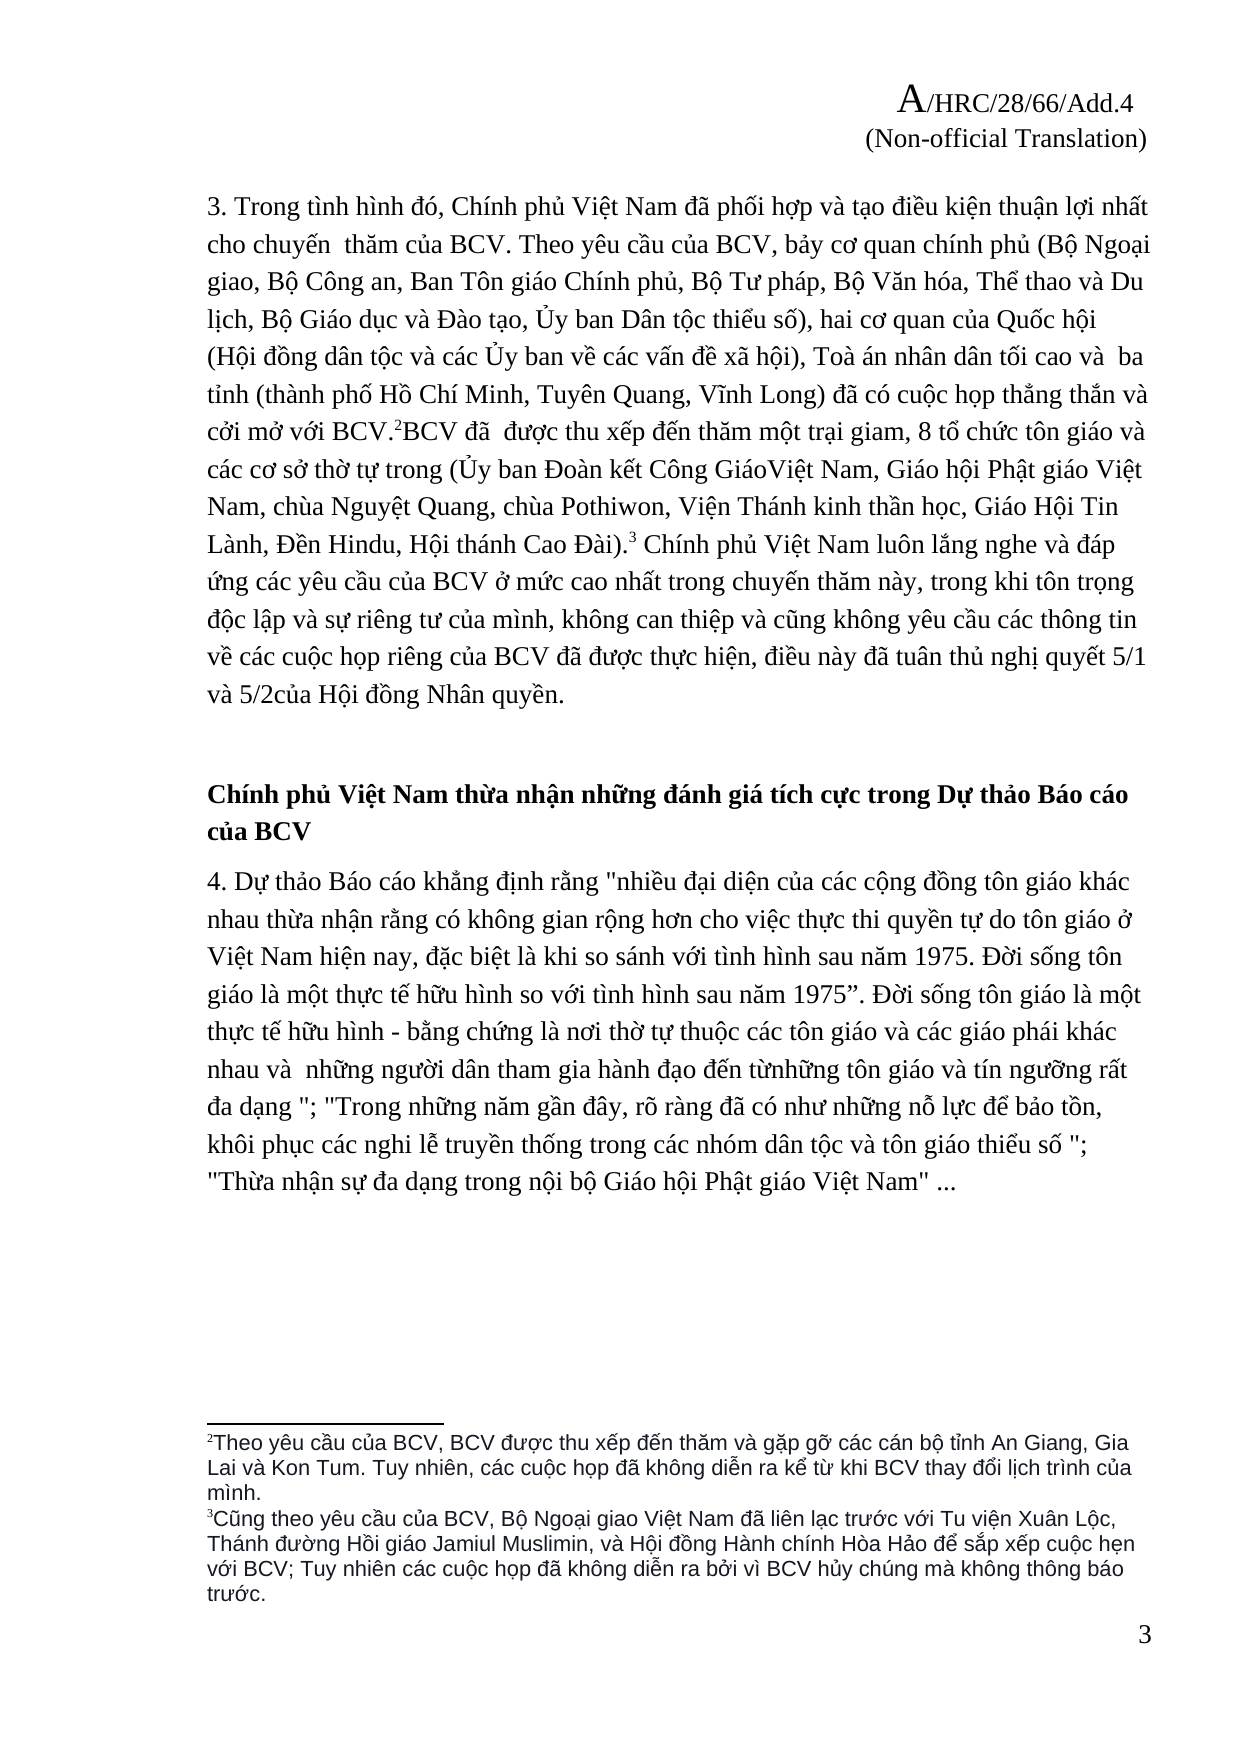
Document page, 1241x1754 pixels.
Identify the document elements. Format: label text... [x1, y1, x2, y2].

text Chính phủ Việt Nam thừa nhận những đánh giá tích cực trong Dự thảo Báo cáo của BCV [207, 772, 1152, 847]
text 3. Trong tình hình đó, Chính phủ Việt Nam đã phối hợp và tạo điều kiện thuận lợi nhất cho chuyến thăm của BCV. Theo yêu cầu của BCV, bảy cơ quan chính phủ (Bộ Ngoại giao, Bộ Công an, Ban Tôn giáo Chính phủ, Bộ Tư pháp, Bộ Văn hóa, Thể thao và Du lịch, Bộ Giáo dục và Đào tạo, Ủy ban Dân tộc thiểu số), hai cơ quan của Quốc hội (Hội đồng dân tộc và các Ủy ban về các vấn đề xã hội), Toà án nhân dân tối cao và ba tỉnh (thành phố Hồ Chí Minh, Tuyên Quang, Vĩnh Long) đã có cuộc họp thẳng thắn và cởi mở với BCV.BCV đã được thu xếp đến thăm một trại giam, 8 tổ chức tôn giáo và các cơ sở thờ tự trong (Ủy ban Đoàn kết Công GiáoViệt Nam, Giáo hội Phật giáo Việt Nam, chùa Nguyệt Quang, chùa Pothiwon, Viện Thánh kinh thần học, Giáo Hội Tin Lành, Đền Hindu, Hội thánh Cao Đài). Chính phủ Việt Nam luôn lắng nghe và đáp ứng các yêu cầu của BCV ở mức cao nhất trong chuyến thăm này, trong khi tôn trọng độc lập và sự riêng tư của mình, không can thiệp và cũng không yêu cầu các thông tin về các cuộc họp riêng của BCV đã được thực hiện, điều này đã tuân thủ nghị quyết 5/1 và 5/2của Hội đồng Nhân quyền. [207, 184, 1152, 709]
text 4. Dự thảo Báo cáo khẳng định rằng "nhiều đại diện của các cộng đồng tôn giáo khác nhau thừa nhận rằng có không gian rộng hơn cho việc thực thi quyền tự do tôn giáo ở Việt Nam hiện nay, đặc biệt là khi so sánh với tình hình sau năm 1975. Đời sống tôn giáo là một thực tế hữu hình so với tình hình sau năm 1975”. Đời sống tôn giáo là một thực tế hữu hình - bằng chứng là nơi thờ tự thuộc các tôn giáo và các giáo phái khác nhau và những người dân tham gia hành đạo đến từnhững tôn giáo và tín ngưỡng rất đa dạng "; "Trong những năm gần đây, rõ ràng đã có như những nỗ lực để bảo tồn, khôi phục các nghi lễ truyền thống trong các nhóm dân tộc và tôn giáo thiểu số "; "Thừa nhận sự đa dạng trong nội bộ Giáo hội Phật giáo Việt Nam" ... [207, 859, 1152, 1197]
